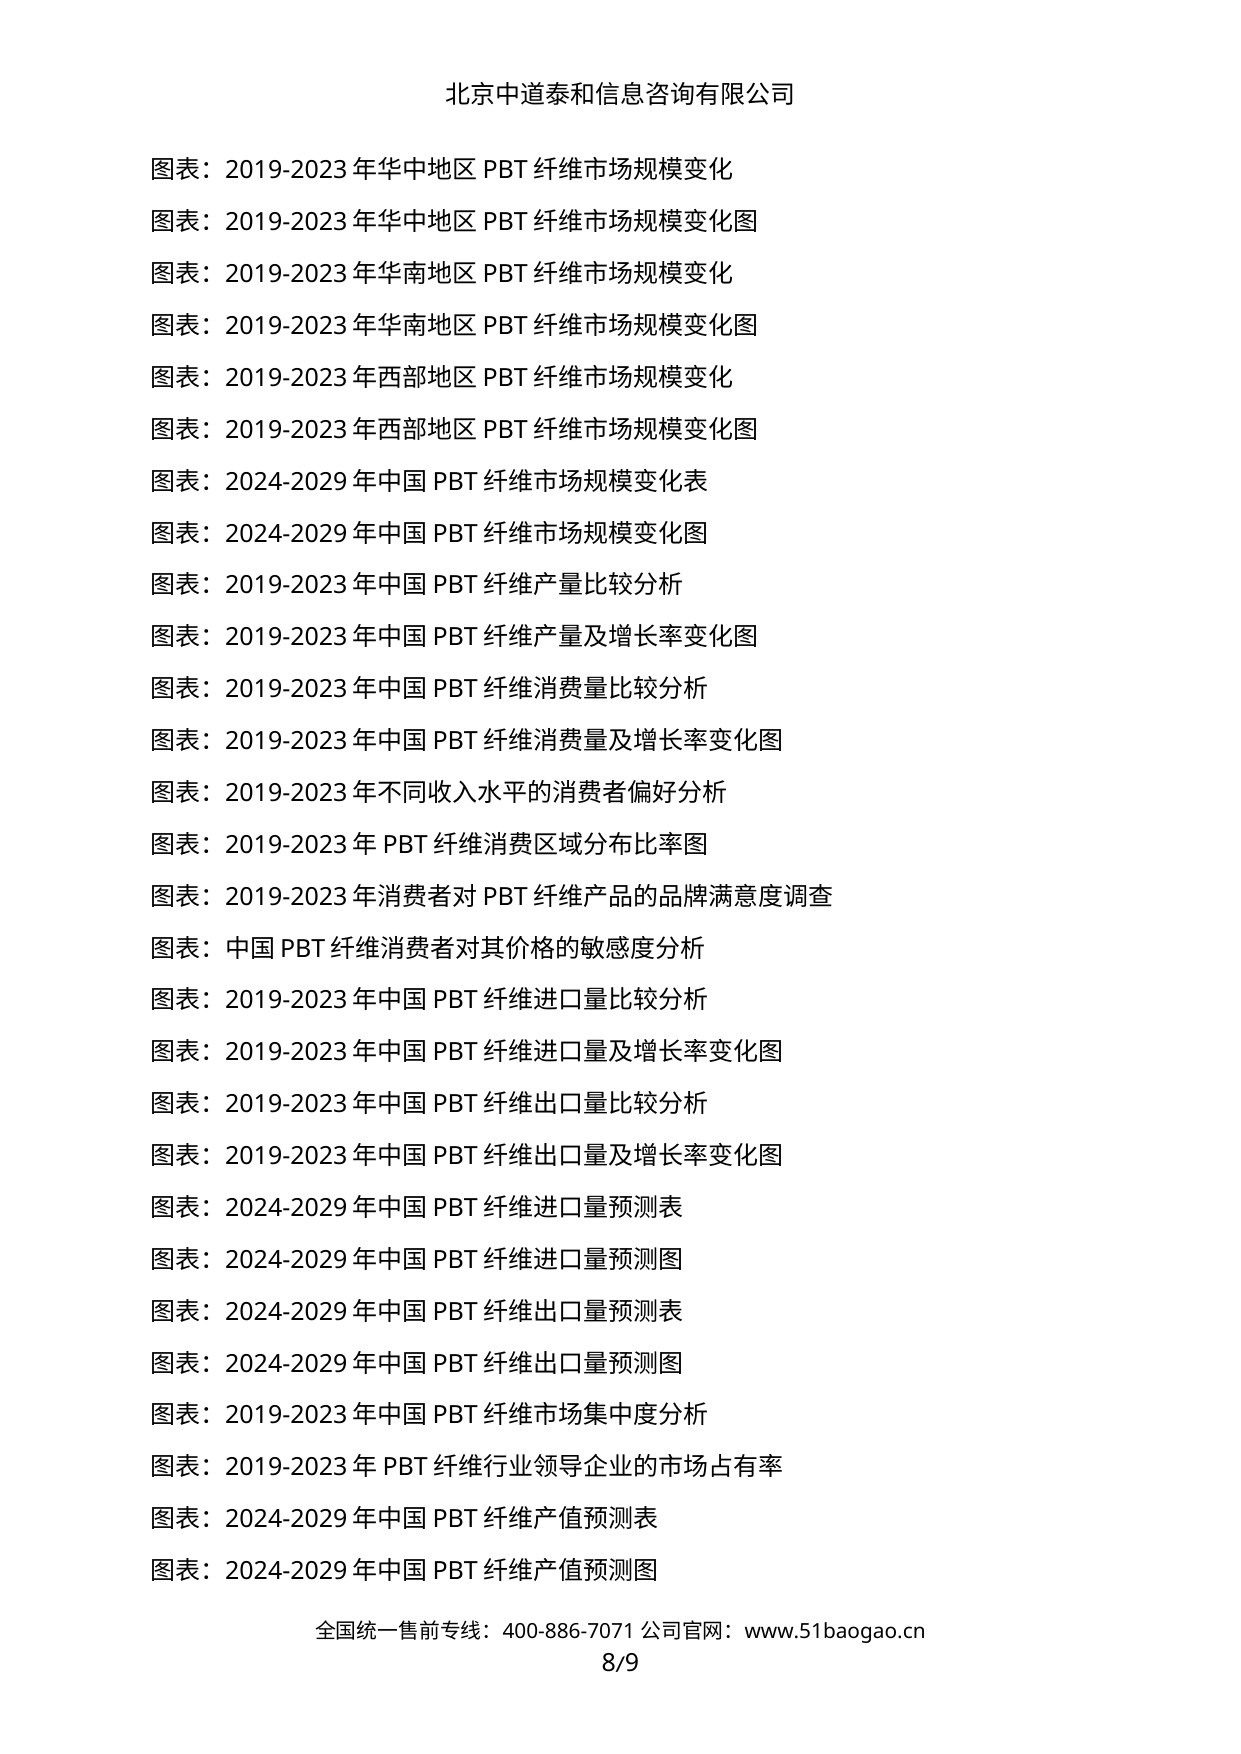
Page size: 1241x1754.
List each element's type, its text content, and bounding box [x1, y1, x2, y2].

text 图表：2024-2029年中国PBT纤维进口量预测表 [150, 1187, 1090, 1224]
text 图表：2019-2023年消费者对PBT纤维产品的品牌满意度调查 [150, 876, 1090, 912]
text 图表：2024-2029年中国PBT纤维出口量预测表 [150, 1291, 1090, 1327]
text 图表：2019-2023年中国PBT纤维出口量比较分析 [150, 1084, 1090, 1120]
text 图表：2019-2023年中国PBT纤维进口量比较分析 [150, 980, 1090, 1016]
text 图表：中国PBT纤维消费者对其价格的敏感度分析 [150, 928, 1090, 964]
text 图表：2019-2023年不同收入水平的消费者偏好分析 [150, 772, 1090, 809]
text 图表：2019-2023年中国PBT纤维消费量及增长率变化图 [150, 721, 1090, 757]
text 图表：2019-2023年PBT纤维消费区域分布比率图 [150, 824, 1090, 861]
text 图表：2019-2023年中国PBT纤维出口量及增长率变化图 [150, 1136, 1090, 1172]
text 图表：2024-2029年中国PBT纤维产值预测表 [150, 1499, 1090, 1535]
text 图表：2019-2023年华中地区PBT纤维市场规模变化 [150, 150, 1090, 186]
text 图表：2019-2023年华南地区PBT纤维市场规模变化图 [150, 306, 1090, 342]
text 图表：2019-2023年西部地区PBT纤维市场规模变化图 [150, 409, 1090, 446]
text 图表：2019-2023年华南地区PBT纤维市场规模变化 [150, 254, 1090, 290]
text 图表：2019-2023年中国PBT纤维产量比较分析 [150, 565, 1090, 601]
text 图表：2019-2023年中国PBT纤维市场集中度分析 [150, 1395, 1090, 1431]
text 图表：2019-2023年中国PBT纤维进口量及增长率变化图 [150, 1032, 1090, 1068]
text 图表：2024-2029年中国PBT纤维产值预测图 [150, 1551, 1090, 1587]
text 图表：2024-2029年中国PBT纤维出口量预测图 [150, 1343, 1090, 1379]
text 图表：2024-2029年中国PBT纤维进口量预测图 [150, 1239, 1090, 1276]
text 图表：2024-2029年中国PBT纤维市场规模变化图 [150, 513, 1090, 549]
text 图表：2024-2029年中国PBT纤维市场规模变化表 [150, 461, 1090, 497]
text 图表：2019-2023年中国PBT纤维消费量比较分析 [150, 669, 1090, 705]
text 图表：2019-2023年PBT纤维行业领导企业的市场占有率 [150, 1447, 1090, 1483]
text 图表：2019-2023年华中地区PBT纤维市场规模变化图 [150, 202, 1090, 238]
text 图表：2019-2023年西部地区PBT纤维市场规模变化 [150, 357, 1090, 394]
text 图表：2019-2023年中国PBT纤维产量及增长率变化图 [150, 617, 1090, 653]
